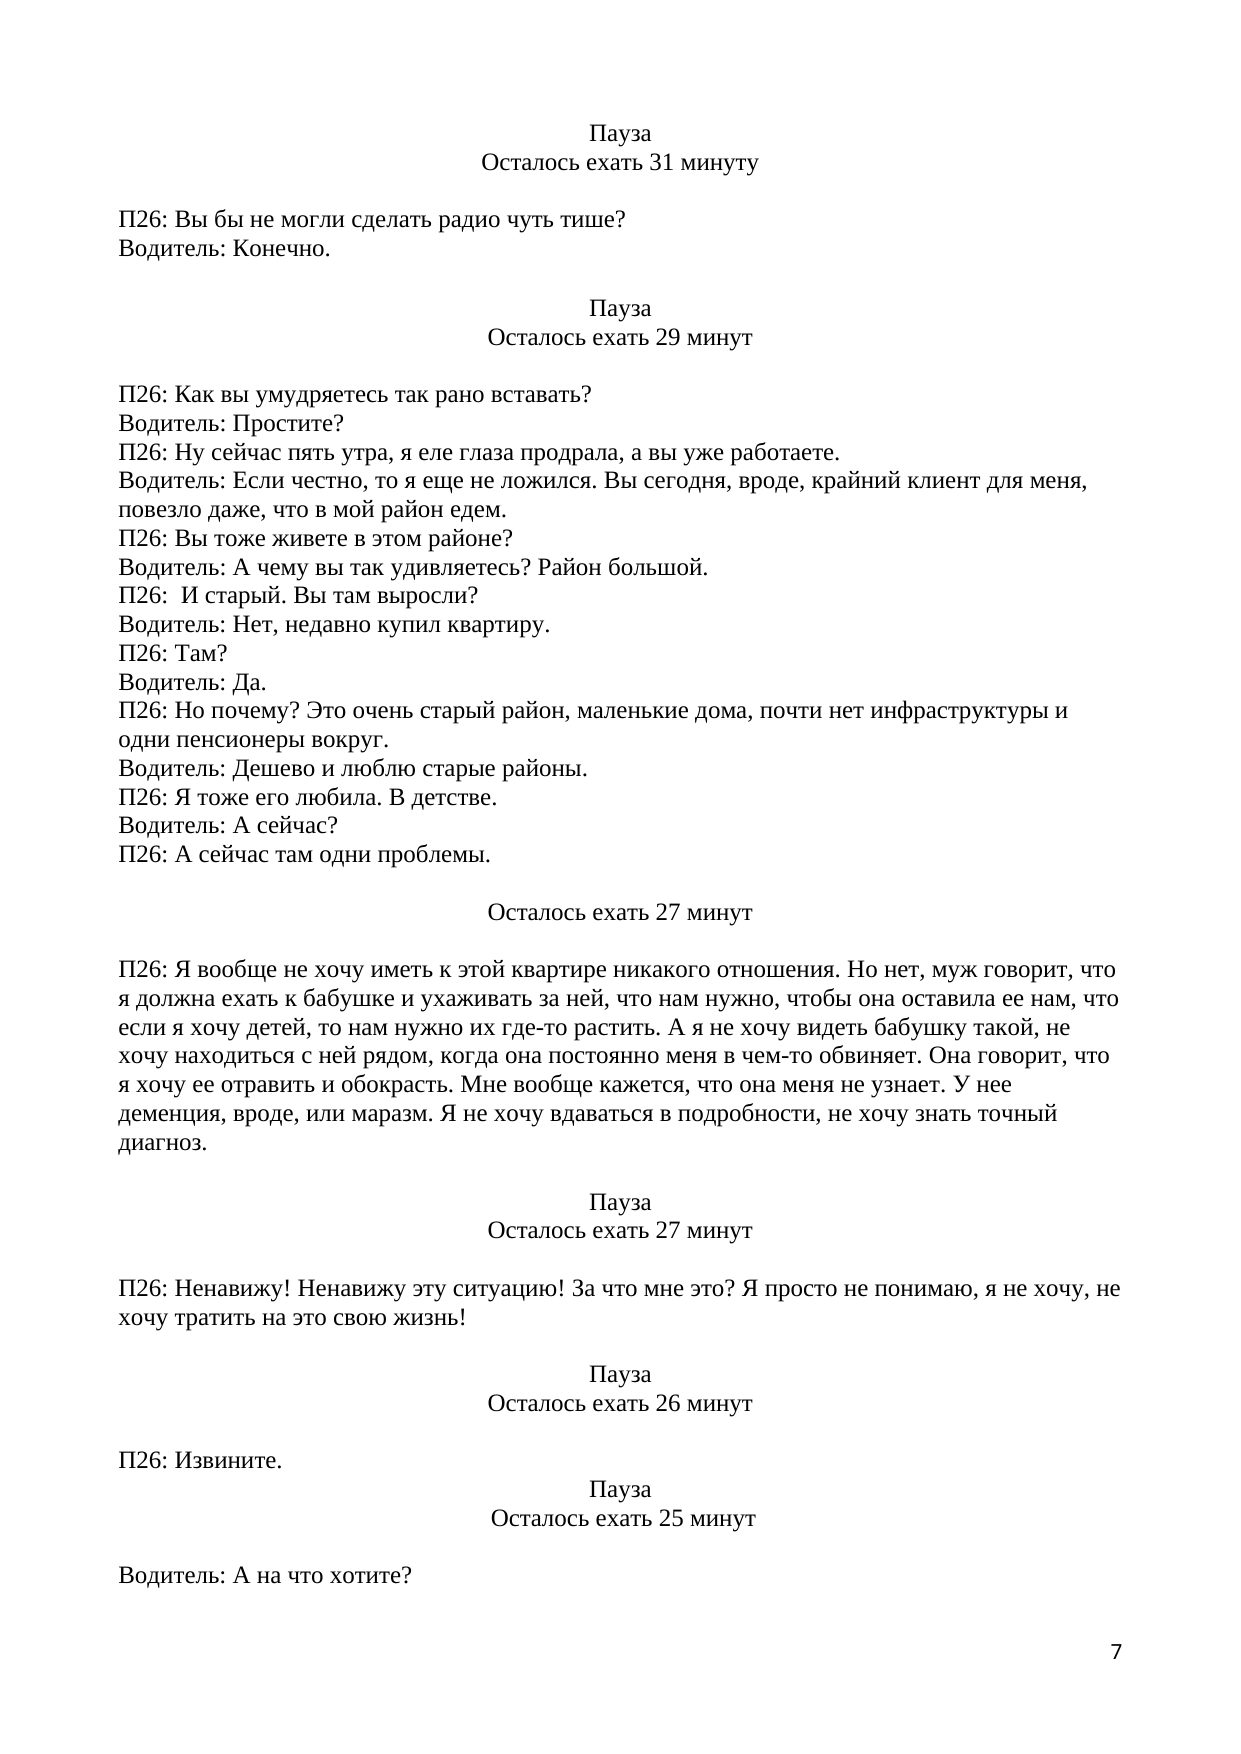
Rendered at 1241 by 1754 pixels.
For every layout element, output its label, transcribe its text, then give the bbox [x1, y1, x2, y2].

text Водитель: А на что хотите? [118, 1561, 1122, 1589]
text Пауза [118, 1187, 1122, 1216]
text Осталось ехать 27 минут [118, 1216, 1122, 1244]
text Пауза [118, 293, 1122, 322]
text Осталось ехать 31 минуту [118, 147, 1122, 176]
text Пауза [118, 1474, 1122, 1503]
text П26: Как вы умудряетесь так рано вставать? Водитель: Простите? [118, 379, 1122, 437]
text П26: Вы бы не могли сделать радио чуть тише? Водитель: Конечно. [118, 204, 1122, 293]
text Пауза [118, 118, 1122, 147]
text Водитель: А сейчас? [118, 811, 1122, 839]
text Водитель: Если честно, то я еще не ложился. Вы сегодня, вроде, крайний клиент для меня, повезло даже, что в мой район едем. [118, 466, 1122, 523]
text Осталось ехать 25 минут [118, 1503, 1122, 1532]
text П26: Там? [118, 638, 1122, 667]
text Пауза [118, 1359, 1122, 1388]
text Водитель: Дешево и люблю старые районы. [118, 753, 1122, 782]
text Водитель: Нет, недавно купил квартиру. [118, 609, 1122, 638]
text Водитель: Да. [118, 667, 1122, 696]
text Осталось ехать 29 минут [118, 322, 1122, 351]
text П26: Ненавижу! Ненавижу эту ситуацию! За что мне это? Я просто не понимаю, я не хочу, не хочу тратить на это свою жизнь! [118, 1244, 1122, 1331]
text Осталось ехать 27 минут [118, 897, 1122, 926]
text П26: Я вообще не хочу иметь к этой квартире никакого отношения. Но нет, муж говорит, что я должна ехать к бабушке и ухаживать за ней, что нам нужно, чтобы она оставила ее нам, что если я хочу детей, то нам нужно их где-то растить. А я не хочу видеть бабушку такой, не хочу находиться с ней рядом, когда она постоянно меня в чем-то обвиняет. Она говорит, что я хочу ее отравить и обокрасть. Мне вообще кажется, что она меня не узнает. У нее деменция, вроде, или маразм. Я не хочу вдаваться в подробности, не хочу знать точный диагноз. [118, 954, 1122, 1187]
text П26: Но почему? Это очень старый район, маленькие дома, почти нет инфраструктуры и одни пенсионеры вокруг. [118, 696, 1122, 753]
text П26: Ну сейчас пять утра, я еле глаза продрала, а вы уже работаете. [118, 437, 1122, 466]
text П26: Извините. [118, 1417, 1122, 1474]
text Осталось ехать 26 минут [118, 1388, 1122, 1417]
text П26: И старый. Вы там выросли? [118, 581, 1122, 609]
text П26: Я тоже его любила. В детстве. [118, 782, 1122, 811]
text П26: А сейчас там одни проблемы. [118, 839, 1122, 868]
text П26: Вы тоже живете в этом районе? Водитель: А чему вы так удивляетесь? Район большой. [118, 523, 1122, 581]
